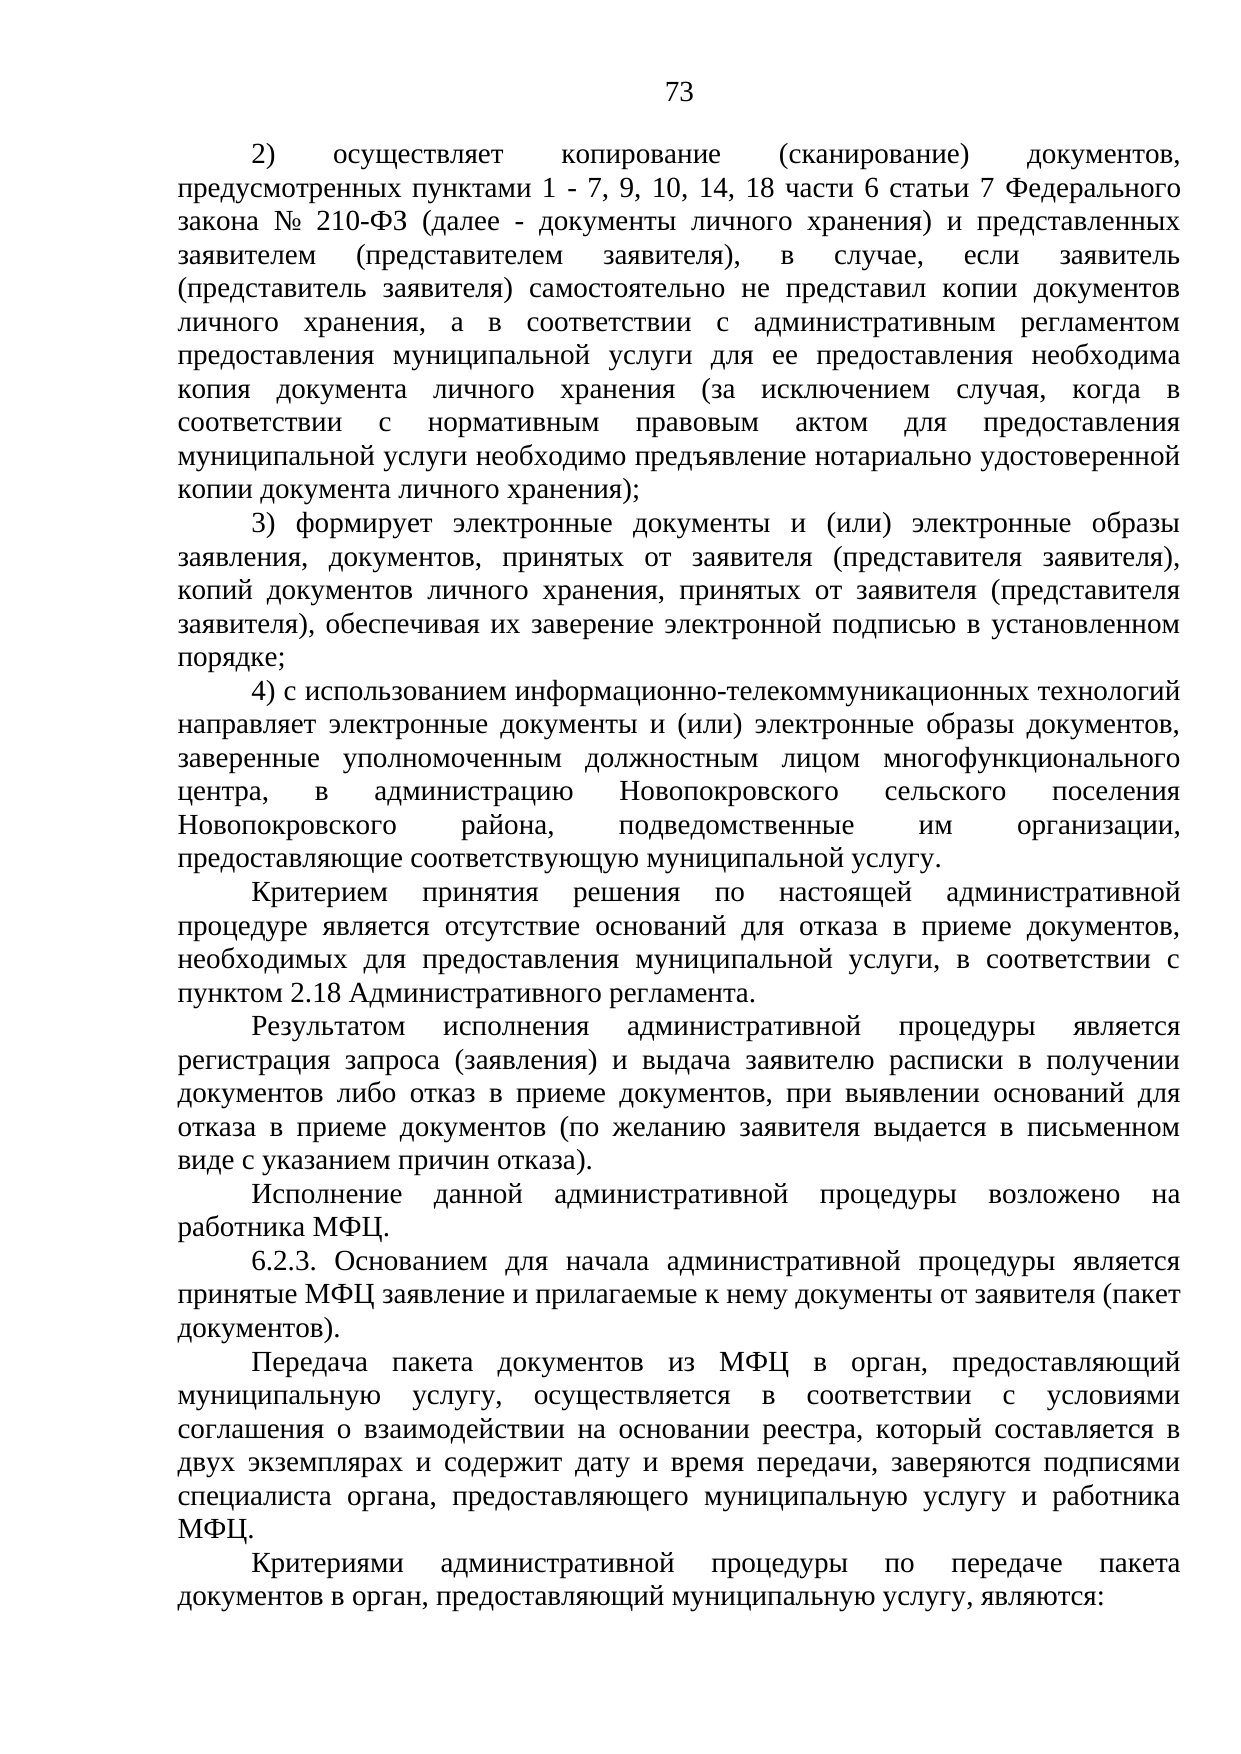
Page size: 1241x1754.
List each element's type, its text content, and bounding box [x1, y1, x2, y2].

text 4) с использованием информационно-телекоммуникационных технологий направляет электронные документы и (или) электронные образы документов, заверенные уполномоченным должностным лицом многофункционального центра, в администрацию Новопокровского сельского поселения Новопокровского района, подведомственные им организации, предоставляющие соответствующую муниципальной услугу. [177, 673, 1181, 874]
text 3) формирует электронные документы и (или) электронные образы заявления, документов, принятых от заявителя (представителя заявителя), копий документов личного хранения, принятых от заявителя (представителя заявителя), обеспечивая их заверение электронной подписью в установленном порядке; [177, 505, 1181, 673]
text Результатом исполнения административной процедуры является регистрация запроса (заявления) и выдача заявителю расписки в получении документов либо отказ в приеме документов, при выявлении оснований для отказа в приеме документов (по желанию заявителя выдается в письменном виде с указанием причин отказа). [177, 1008, 1181, 1176]
text Исполнение данной административной процедуры возложено на работника МФЦ. [177, 1176, 1181, 1243]
text 6.2.3. Основанием для начала административной процедуры является принятые МФЦ заявление и прилагаемые к нему документы от заявителя (пакет документов). [177, 1243, 1181, 1344]
text 2) осуществляет копирование (сканирование) документов, предусмотренных пунктами 1 - 7, 9, 10, 14, 18 части 6 статьи 7 Федерального закона № 210-ФЗ (далее - документы личного хранения) и представленных заявителем (представителем заявителя), в случае, если заявитель (представитель заявителя) самостоятельно не представил копии документов личного хранения, а в соответствии с административным регламентом предоставления муниципальной услуги для ее предоставления необходима копия документа личного хранения (за исключением случая, когда в соответствии с нормативным правовым актом для предоставления муниципальной услуги необходимо предъявление нотариально удостоверенной копии документа личного хранения); [177, 136, 1181, 505]
text Критериями административной процедуры по передаче пакета документов в орган, предоставляющий муниципальную услугу, являются: [177, 1545, 1181, 1612]
text Передача пакета документов из МФЦ в орган, предоставляющий муниципальную услугу, осуществляется в соответствии с условиями соглашения о взаимодействии на основании реестра, который составляется в двух экземплярах и содержит дату и время передачи, заверяются подписями специалиста органа, предоставляющего муниципальную услугу и работника МФЦ. [177, 1344, 1181, 1545]
text Критерием принятия решения по настоящей административной процедуре является отсутствие оснований для отказа в приеме документов, необходимых для предоставления муниципальной услуги, в соответствии с пунктом 2.18 Административного регламента. [177, 874, 1181, 1008]
